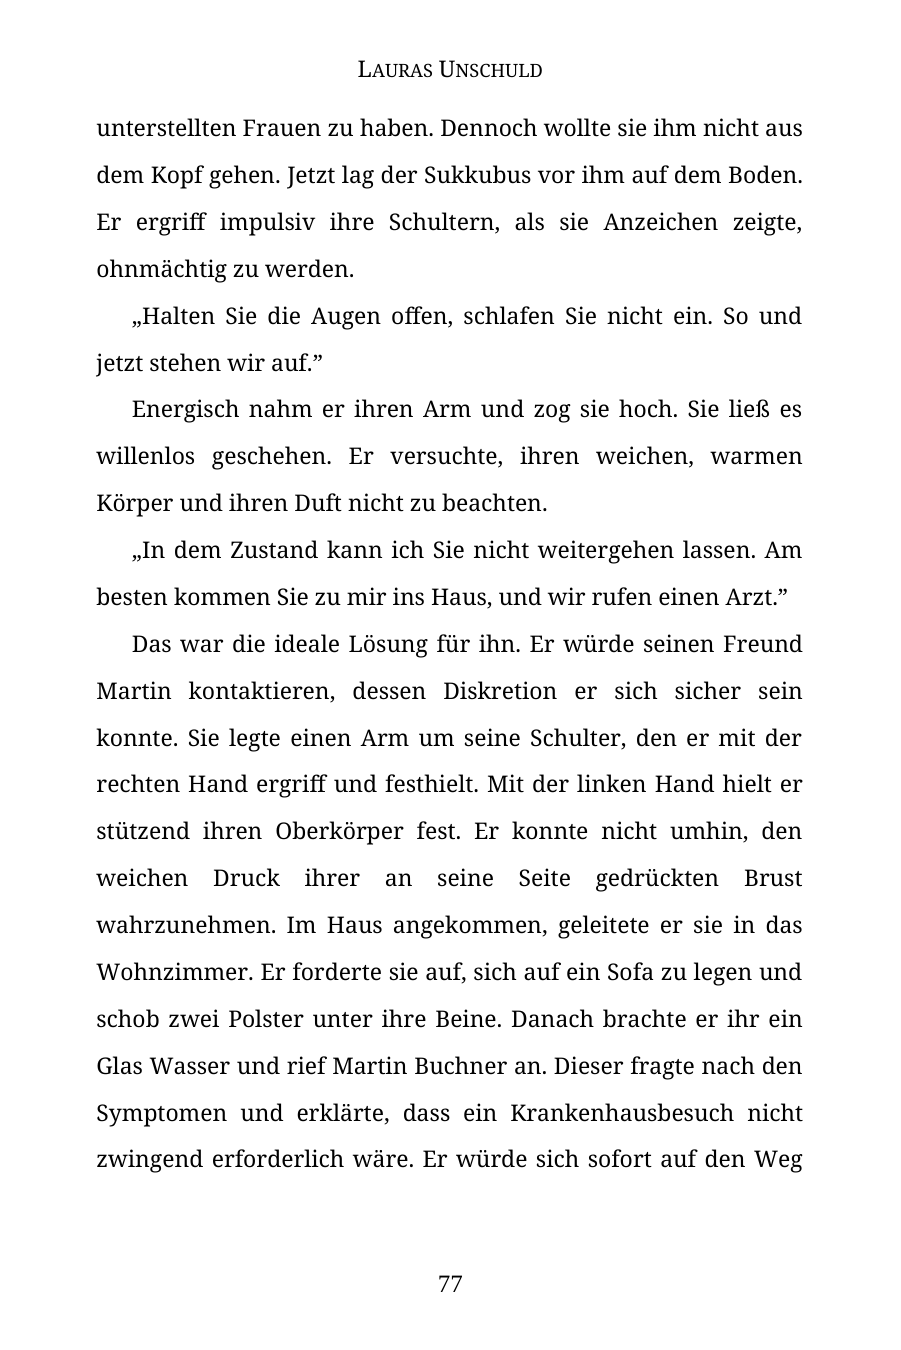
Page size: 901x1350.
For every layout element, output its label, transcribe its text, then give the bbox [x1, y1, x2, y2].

text „Halten Sie die Augen offen, schlafen Sie nicht ein. So und jetzt stehen wir auf.” [96, 300, 804, 378]
text „In dem Zustand kann ich Sie nicht weitergehen lassen. Am besten kommen Sie zu mir ins Haus, und wir rufen einen Arzt.” [96, 534, 804, 612]
text Energisch nahm er ihren Arm und zog sie hoch. Sie ließ es willenlos geschehen. Er versuchte, ihren weichen, warmen Körper und ihren Duft nicht zu beachten. [96, 393, 804, 518]
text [96, 112, 804, 284]
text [96, 628, 804, 1175]
